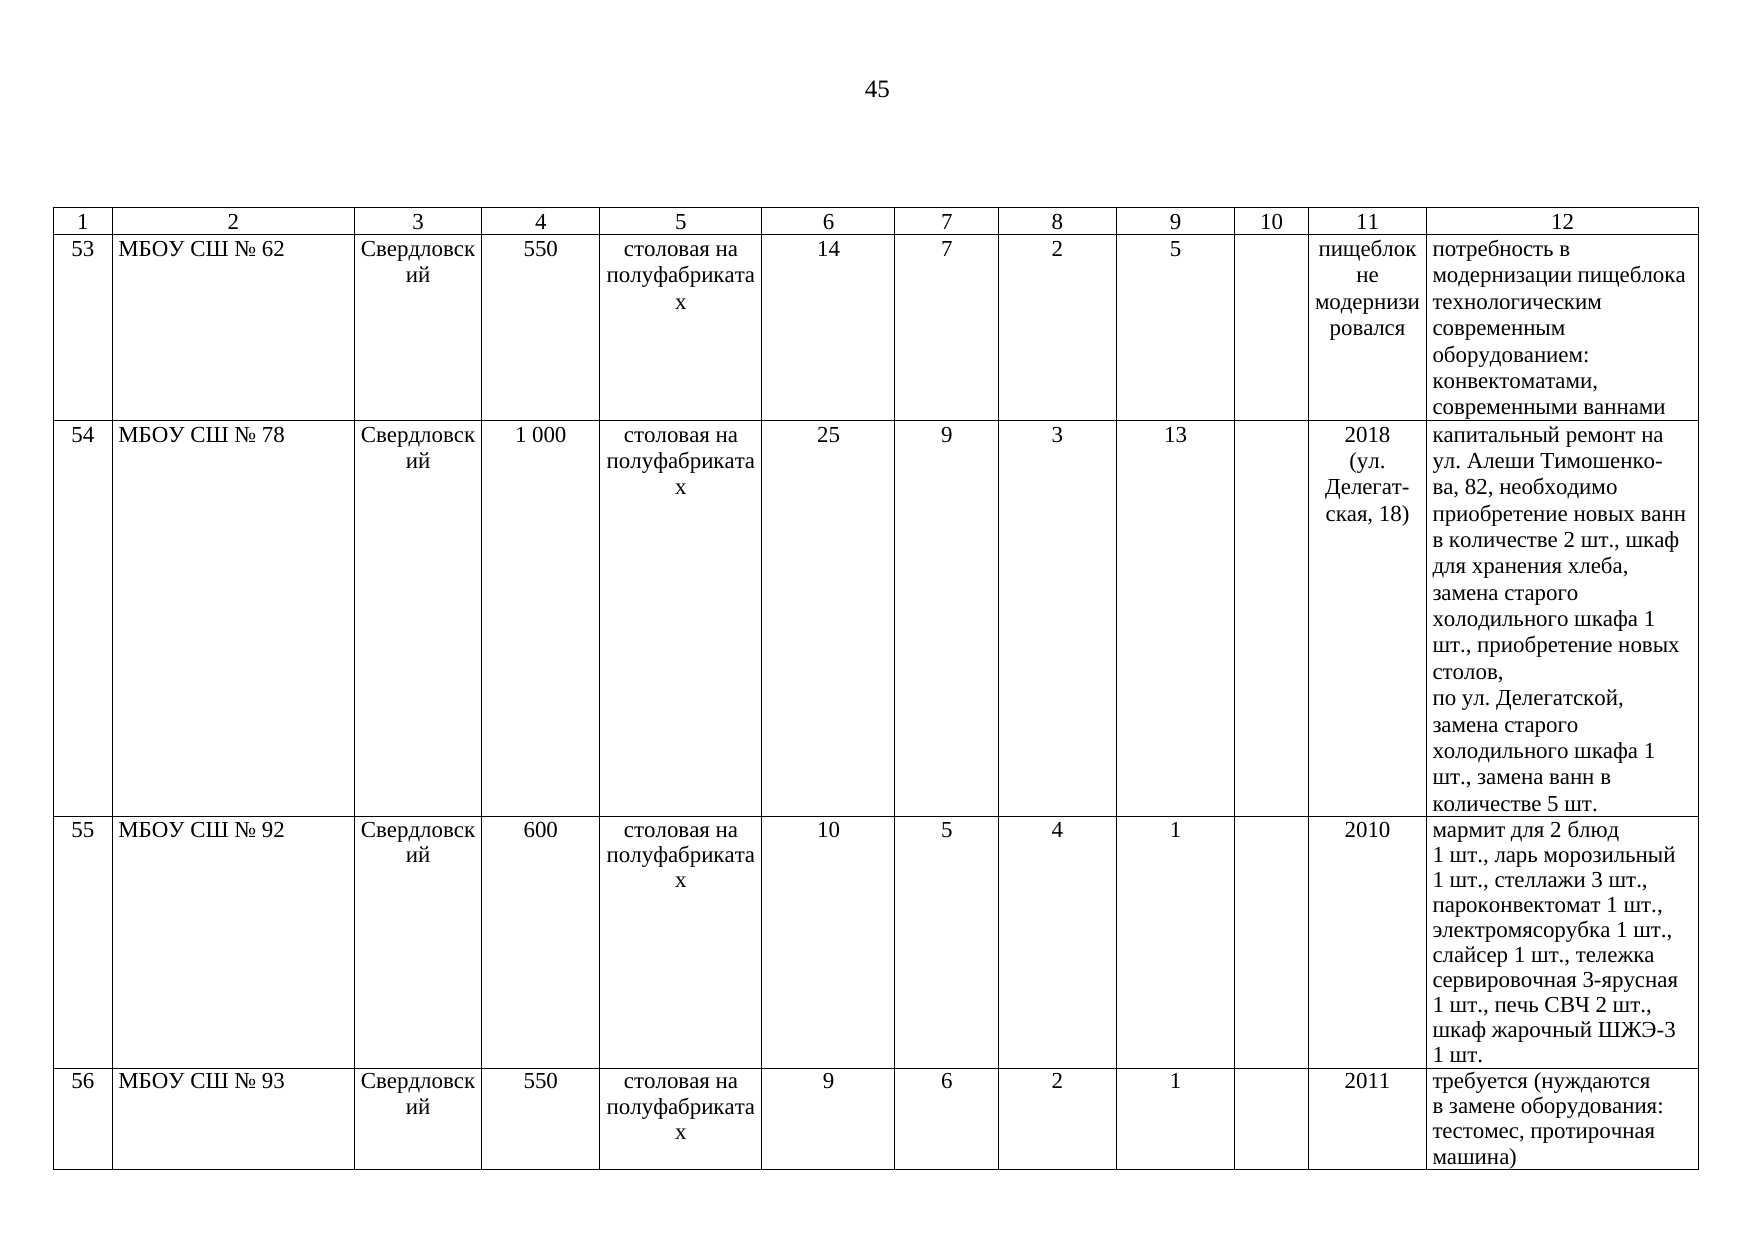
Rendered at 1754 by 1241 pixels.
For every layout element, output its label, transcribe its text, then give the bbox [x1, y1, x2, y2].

table_cell потребность в модернизации пищеблока технологическим современным оборудованием: конвектоматами, современными ваннами [1427, 235, 1698, 420]
table_cell [1235, 1069, 1308, 1169]
table_cell мармит для 2 блюд 1 шт., ларь морозильный 1 шт., стеллажи 3 шт., пароконвектомат 1 шт., электромясорубка 1 шт., слайсер 1 шт., тележка сервировочная 3-ярусная 1 шт., печь СВЧ 2 шт., шкаф жарочный ШЖЭ-3 1 шт. [1427, 817, 1698, 1068]
table_cell требуется (нуждаются в замене оборудования: тестомес, протирочная машина) [1427, 1069, 1698, 1169]
table_header 3 [355, 208, 481, 234]
table_cell столовая на полуфабрикатах [600, 235, 761, 420]
table_cell 5 [1117, 235, 1234, 420]
table_cell 10 [762, 817, 894, 1068]
table_cell 2 [999, 1069, 1116, 1169]
table_cell МБОУ СШ № 92 [113, 817, 354, 1068]
table_cell 2011 [1309, 1069, 1426, 1169]
table_cell 55 [54, 817, 112, 1068]
table_cell пищеблок не модернизировался [1309, 235, 1426, 420]
table_cell МБОУ СШ № 78 [113, 421, 354, 816]
table_header 7 [895, 208, 998, 234]
table_cell 4 [999, 817, 1116, 1068]
table_cell 6 [895, 1069, 998, 1169]
table_cell 14 [762, 235, 894, 420]
table_cell столовая на полуфабрикатах [600, 1069, 761, 1169]
table_cell [1235, 421, 1308, 816]
table_cell 600 [482, 817, 599, 1068]
table_cell капитальный ремонт на ул. Алеши Тимошенко- ва, 82, необходимо приобретение новых ванн в количестве 2 шт., шкаф для хранения хлеба, замена старого холодильного шкафа 1 шт., приобретение новых столов, по ул. Делегатской, замена старого холодильного шкафа 1 шт., замена ванн в количестве 5 шт. [1427, 421, 1698, 816]
table_cell 550 [482, 1069, 599, 1169]
table_header 4 [482, 208, 599, 234]
table_cell 56 [54, 1069, 112, 1169]
table_header 12 [1427, 208, 1698, 234]
table_header 6 [762, 208, 894, 234]
table_cell [1235, 235, 1308, 420]
table_header 11 [1309, 208, 1426, 234]
table_cell 1 000 [482, 421, 599, 816]
table_cell 7 [895, 235, 998, 420]
table_cell 1 [1117, 817, 1234, 1068]
table_cell [1235, 817, 1308, 1068]
table_cell 53 [54, 235, 112, 420]
table_header 5 [600, 208, 761, 234]
table_cell 2 [999, 235, 1116, 420]
table_cell 9 [895, 421, 998, 816]
table_cell Свердловский [355, 235, 481, 420]
table_cell столовая на полуфабрикатах [600, 817, 761, 1068]
table_header 10 [1235, 208, 1308, 234]
table_cell МБОУ СШ № 62 [113, 235, 354, 420]
table_cell 54 [54, 421, 112, 816]
table_cell 2018 (ул. Делегат- ская, 18) [1309, 421, 1426, 816]
table_cell 13 [1117, 421, 1234, 816]
table_header 2 [113, 208, 354, 234]
table_header 9 [1117, 208, 1234, 234]
table_cell МБОУ СШ № 93 [113, 1069, 354, 1169]
table_cell 5 [895, 817, 998, 1068]
table_header 8 [999, 208, 1116, 234]
table_cell 9 [762, 1069, 894, 1169]
table_cell 25 [762, 421, 894, 816]
table_cell Свердловский [355, 421, 481, 816]
table_cell 2010 [1309, 817, 1426, 1068]
table_cell Свердловский [355, 817, 481, 1068]
table_header 1 [54, 208, 112, 234]
table_cell 550 [482, 235, 599, 420]
table_cell Свердловский [355, 1069, 481, 1169]
table_cell столовая на полуфабрикатах [600, 421, 761, 816]
table_cell 1 [1117, 1069, 1234, 1169]
table_cell 3 [999, 421, 1116, 816]
